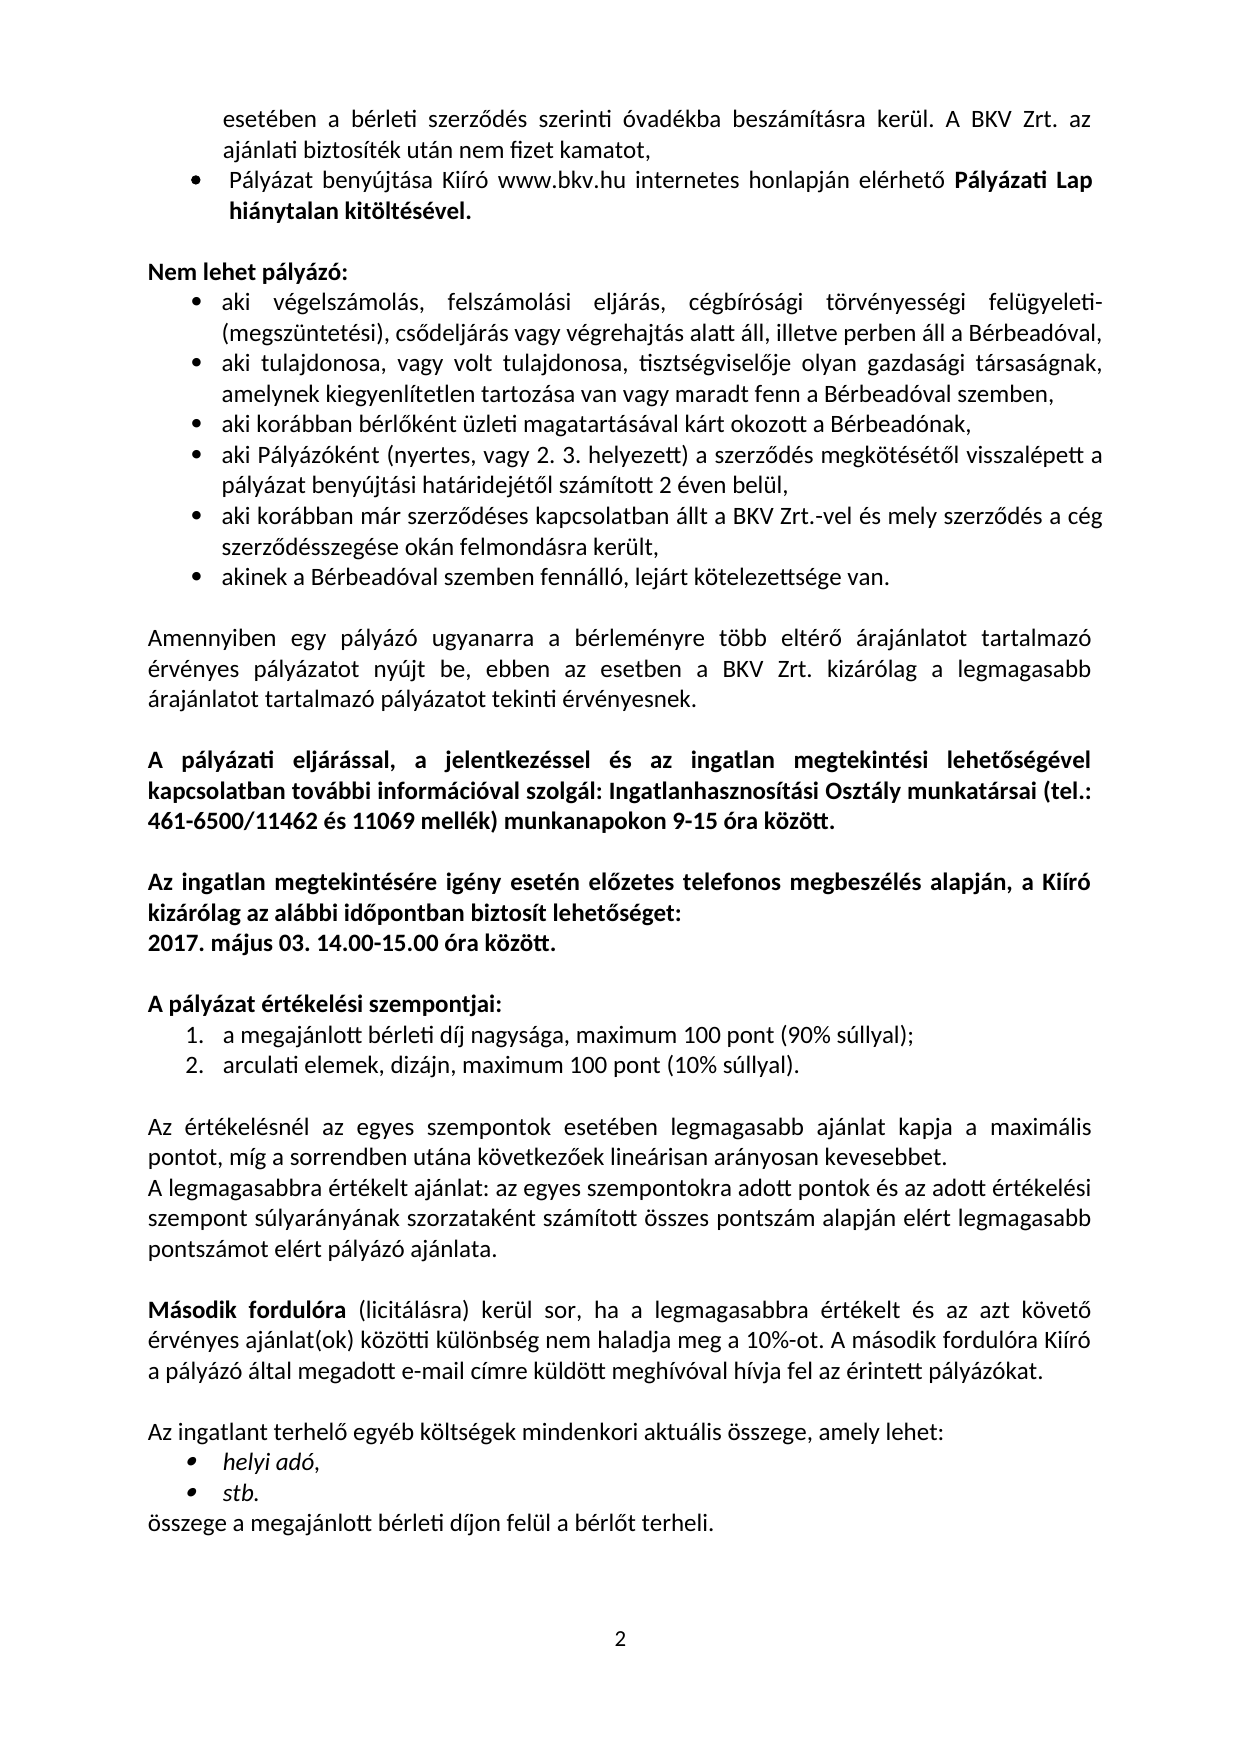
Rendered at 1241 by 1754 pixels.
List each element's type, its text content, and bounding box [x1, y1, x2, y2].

text Az ingatlan megtekintésére igény esetén előzetes telefonos megbeszélés alapján, a Kiíró kizárólag az alábbi időpontban biztosít lehetőséget: [148, 866, 1093, 927]
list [185, 103, 1093, 164]
list aki korábban már szerződéses kapcsolatban állt a BKV Zrt.-vel és mely szerződés a cég szerződésszegése okán felmondásra került, [192, 500, 1104, 561]
list aki Pályázóként (nyertes, vagy 2. 3. helyezett) a szerződés megkötésétől visszalépett a pályázat benyújtási határidejétől számított 2 éven belül, [192, 439, 1104, 500]
text Nem lehet pályázó: [148, 256, 1093, 287]
text Az ingatlant terhelő egyéb költségek mindenkori aktuális összege, amely lehet: [148, 1416, 1093, 1446]
text A pályázat értékelési szempontjai: [148, 988, 1093, 1019]
text A pályázati eljárással, a jelentkezéssel és az ingatlan megtekintési lehetőségével kapcsolatban további információval szolgál: Ingatlanhasznosítási Osztály munkatársai (tel.: 461-6500/11462 és 11069 mellék) munkanapokon 9-15 óra között. [148, 744, 1093, 836]
text összege a megajánlott bérleti díjon felül a bérlőt terheli. [148, 1507, 1093, 1538]
text Amennyiben egy pályázó ugyanarra a bérleményre több eltérő árajánlatot tartalmazó érvényes pályázatot nyújt be, ebben az esetben a BKV Zrt. kizárólag a legmagasabb árajánlatot tartalmazó pályázatot tekinti érvényesnek. [148, 622, 1093, 714]
text A legmagasabbra értékelt ajánlat: az egyes szempontokra adott pontok és az adott értékelési szempont súlyarányának szorzataként számított összes pontszám alapján elért legmagasabb pontszámot elért pályázó ajánlata. [148, 1172, 1093, 1263]
list aki korábban bérlőként üzleti magatartásával kárt okozott a Bérbeadónak, [192, 409, 1104, 439]
list aki végelszámolás, felszámolási eljárás, cégbírósági törvényességi felügyeleti- (megszüntetési), csődeljárás vagy végrehajtás alatt áll, illetve perben áll a Bérbeadóval, [192, 287, 1104, 348]
list Pályázat benyújtása Kiíró www.bkv.hu internetes honlapján elérhető Pályázati Lap hiánytalan kitöltésével. [191, 164, 1093, 226]
list helyi adó, [185, 1446, 1093, 1477]
text 2017. május 03. 14.00-15.00 óra között. [148, 927, 1093, 958]
text Az értékelésnél az egyes szempontok esetében legmagasabb ajánlat kapja a maximális pontot, míg a sorrendben utána következőek lineárisan arányosan kevesebbet. [148, 1111, 1093, 1172]
list aki tulajdonosa, vagy volt tulajdonosa, tisztségviselője olyan gazdasági társaságnak, amelynek kiegyenlítetlen tartozása van vagy maradt fenn a Bérbeadóval szemben, [192, 348, 1104, 409]
list arculati elemek, dizájn, maximum 100 pont (10% súllyal). [185, 1049, 1093, 1080]
list akinek a Bérbeadóval szemben fennálló, lejárt kötelezettsége van. [192, 561, 1104, 592]
list a megajánlott bérleti díj nagysága, maximum 100 pont (90% súllyal); [185, 1019, 1093, 1049]
list stb. [185, 1477, 1093, 1507]
text Második fordulóra (licitálásra) kerül sor, ha a legmagasabbra értékelt és az azt követő érvényes ajánlat(ok) közötti különbség nem haladja meg a 10%-ot. A második fordulóra Kiíró a pályázó által megadott e-mail címre küldött meghívóval hívja fel az érintett pályázókat. [148, 1294, 1093, 1385]
